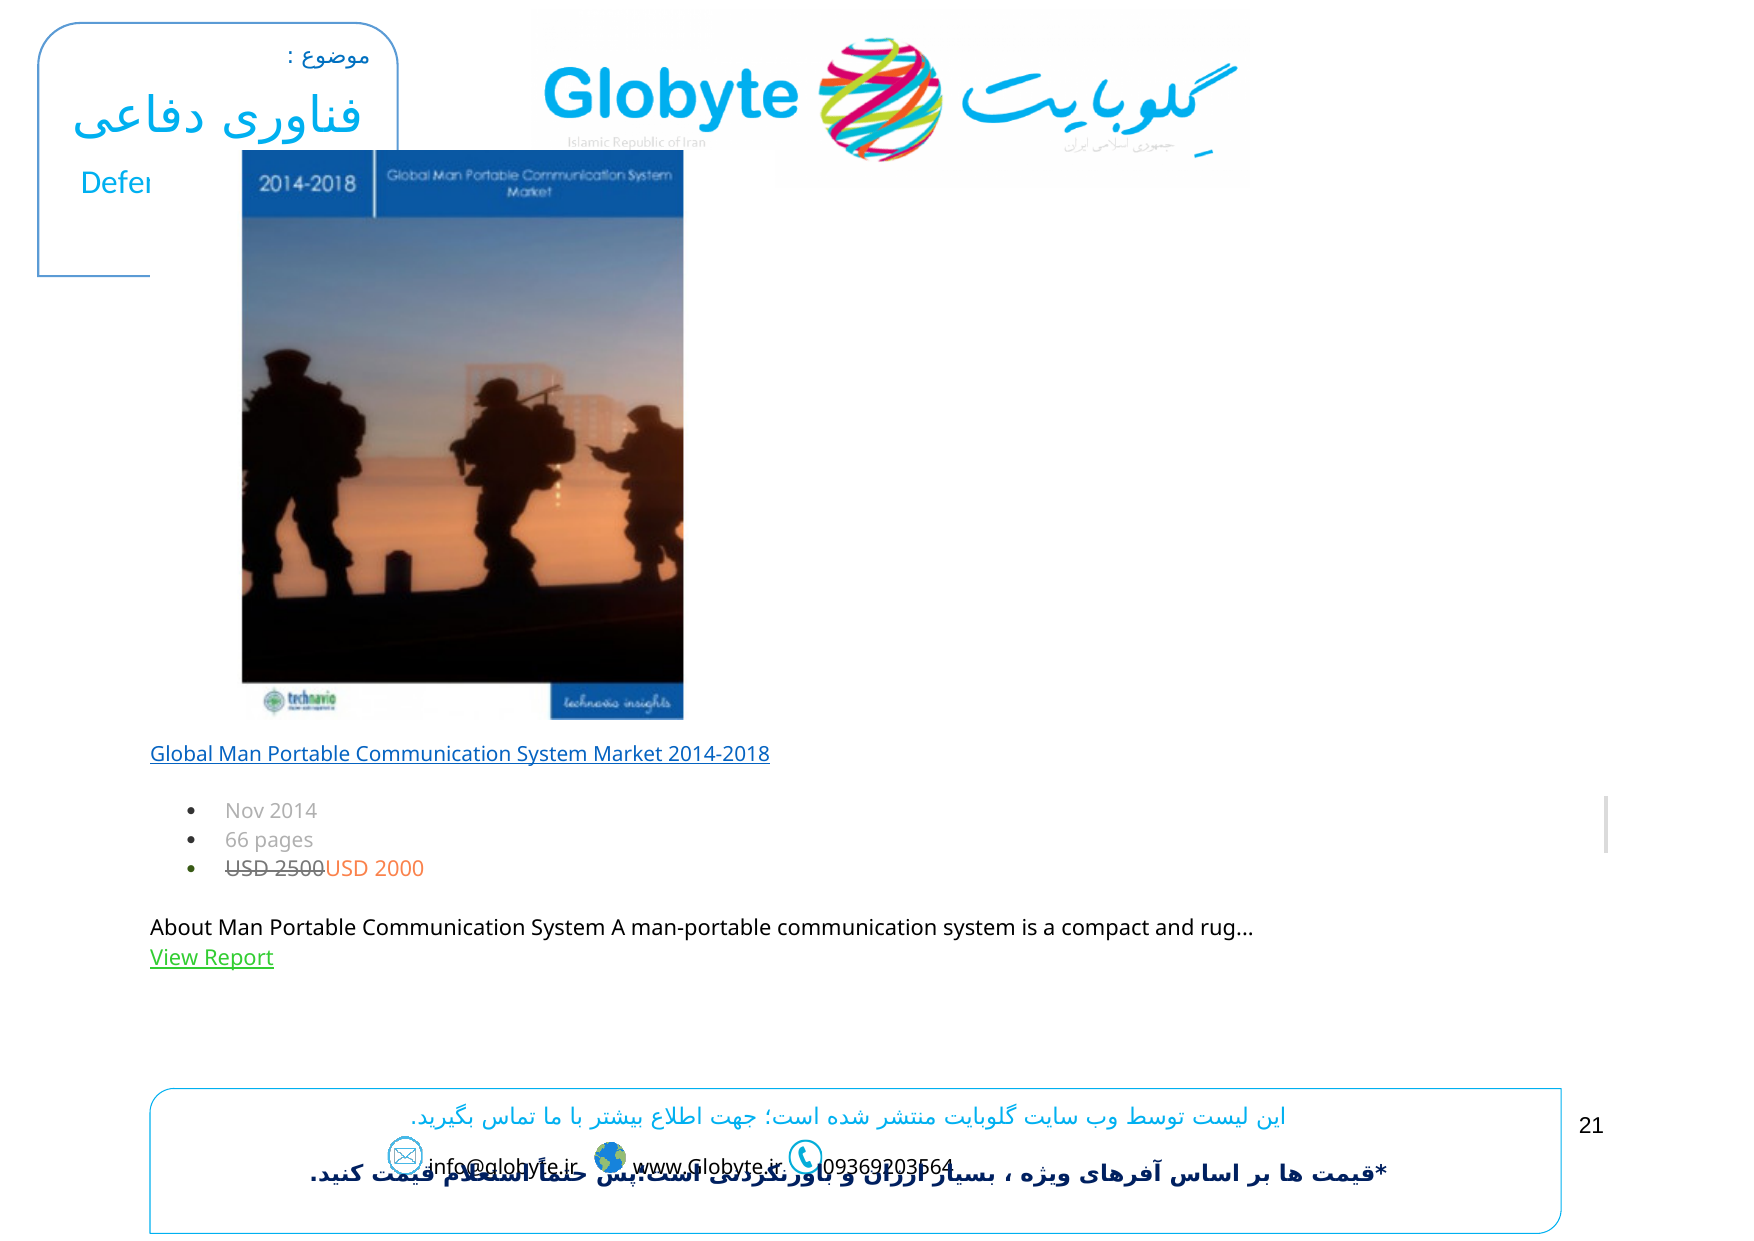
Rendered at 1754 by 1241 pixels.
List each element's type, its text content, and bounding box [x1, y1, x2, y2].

picture [788, 1139, 800, 1151]
picture [791, 1142, 820, 1172]
picture [387, 1136, 423, 1175]
picture [150, 9, 1250, 720]
list Nov 2014 [187, 796, 1604, 825]
list 66 pages [187, 825, 1604, 853]
picture [592, 1139, 628, 1175]
text View Report [150, 942, 1604, 972]
text About Man Portable Communication System A man-portable communication system is a compact and rug... [150, 912, 1604, 942]
picture [811, 1139, 823, 1151]
list USD 2500USD 2000 [187, 853, 1596, 883]
picture [788, 1163, 800, 1175]
subtitle Global Man Portable Communication System Market 2014-2018 [150, 739, 1604, 767]
